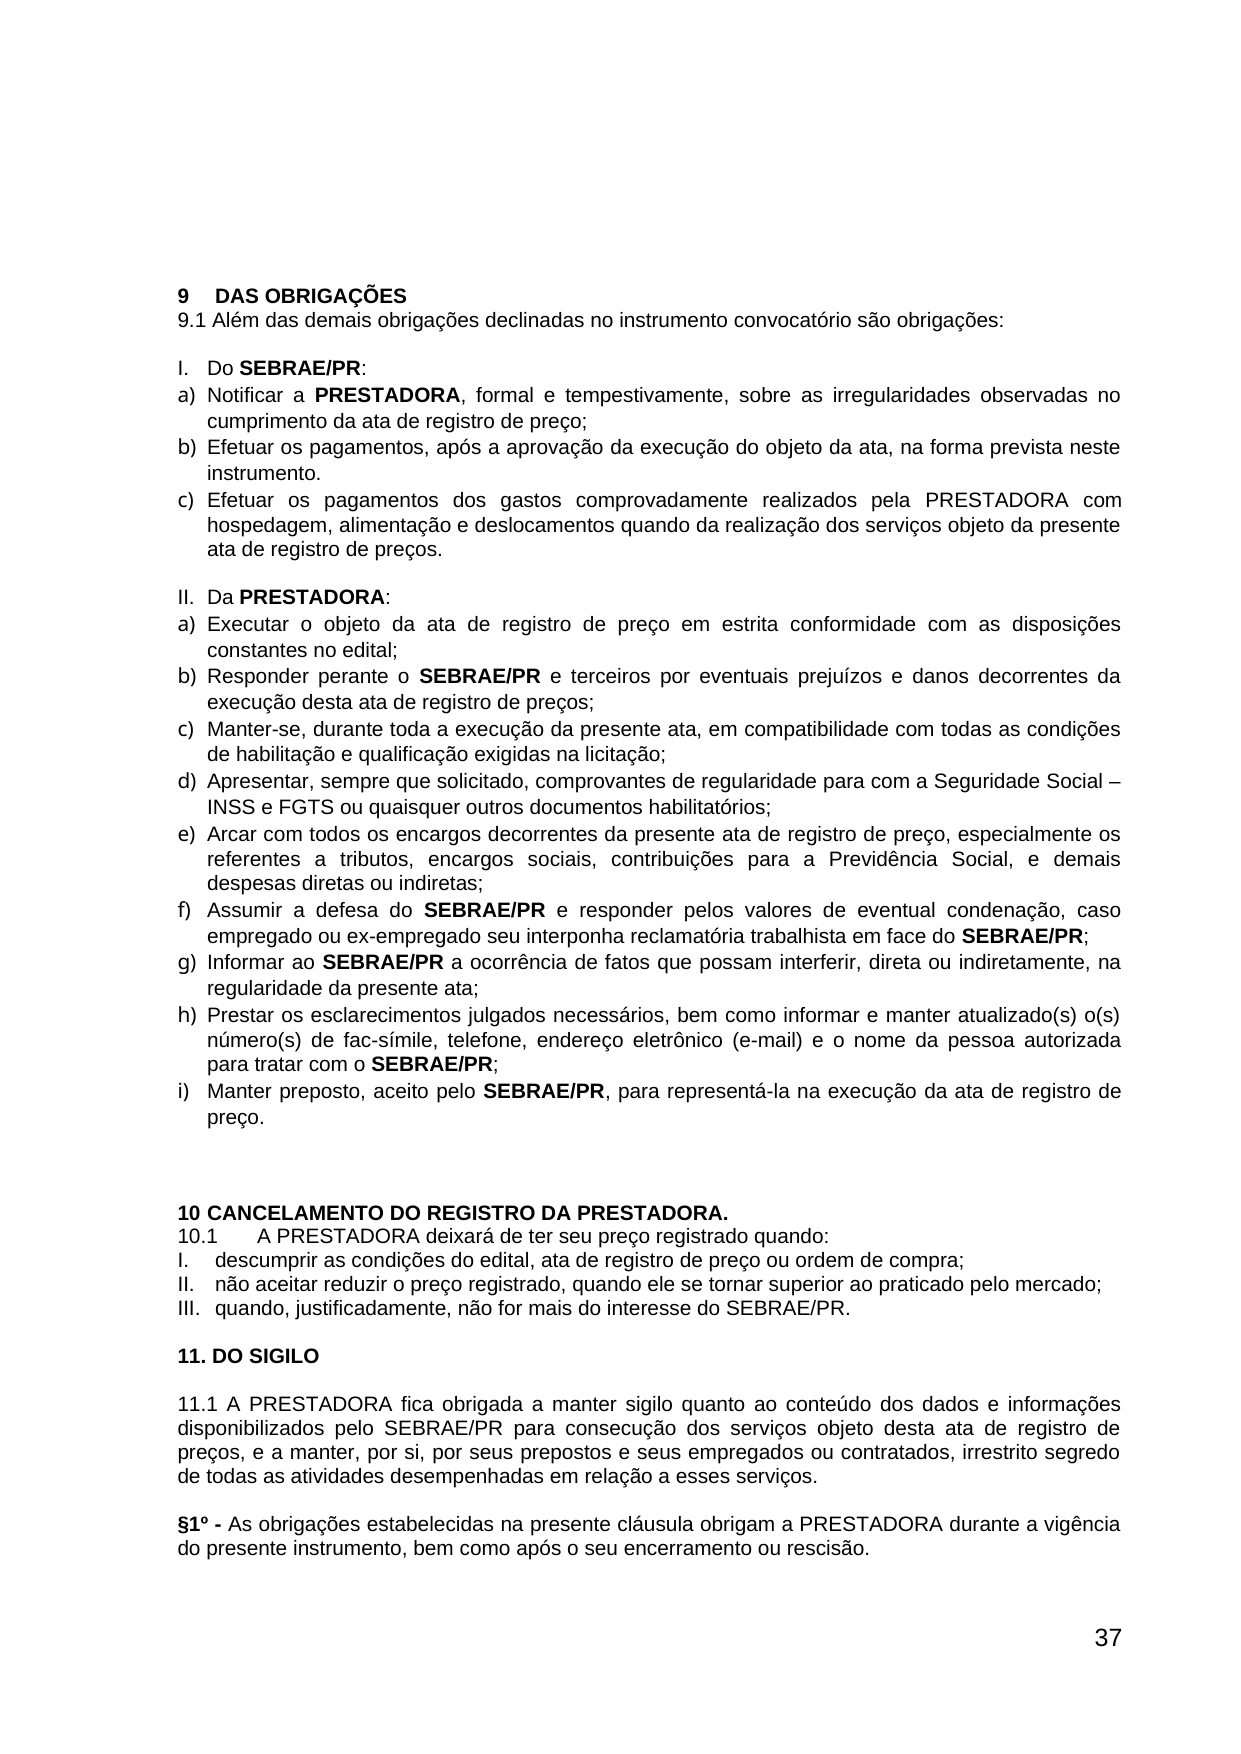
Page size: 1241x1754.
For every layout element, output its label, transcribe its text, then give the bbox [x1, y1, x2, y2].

list Responder perante o SEBRAE/PR e terceiros por eventuais prejuízos e danos decorrentes da execução desta ata de registro de preços; [177, 661, 1122, 714]
list descumprir as condições do edital, ata de registro de preço ou ordem de compra; [177, 1248, 1122, 1272]
list Manter-se, durante toda a execução da presente ata, em compatibilidade com todas as condições de habilitação e qualificação exigidas na licitação; [177, 714, 1122, 766]
list Assumir a defesa do SEBRAE/PR e responder pelos valores de eventual condenação, caso empregado ou ex-empregado seu interponha reclamatória trabalhista em face do SEBRAE/PR; [177, 895, 1122, 947]
list DAS OBRIGAÇÕES [177, 284, 1122, 308]
text §1º - As obrigações estabelecidas na presente cláusula obrigam a PRESTADORA durante a vigência do presente instrumento, bem como após o seu encerramento ou rescisão. [177, 1512, 1122, 1560]
list Manter preposto, aceito pelo SEBRAE/PR, para representá-la na execução da ata de registro de preço. [177, 1076, 1122, 1128]
text 11.1 A PRESTADORA fica obrigada a manter sigilo quanto ao conteúdo dos dados e informações disponibilizados pelo SEBRAE/PR para consecução dos serviços objeto desta ata de registro de preços, e a manter, por si, por seus prepostos e seus empregados ou contratados, irrestrito segredo de todas as atividades desempenhadas em relação a esses serviços. [177, 1392, 1122, 1488]
list não aceitar reduzir o preço registrado, quando ele se tornar superior ao praticado pelo mercado; [177, 1272, 1122, 1296]
list Efetuar os pagamentos, após a aprovação da execução do objeto da ata, na forma prevista neste instrumento. [177, 432, 1122, 485]
list Executar o objeto da ata de registro de preço em estrita conformidade com as disposições constantes no edital; [177, 609, 1122, 661]
list Efetuar os pagamentos dos gastos comprovadamente realizados pela PRESTADORA com hospedagem, alimentação e deslocamentos quando da realização dos serviços objeto da presente ata de registro de preços. [177, 485, 1122, 561]
list Arcar com todos os encargos decorrentes da presente ata de registro de preço, especialmente os referentes a tributos, encargos sociais, contribuições para a Previdência Social, e demais despesas diretas ou indiretas; [177, 819, 1122, 895]
list Apresentar, sempre que solicitado, comprovantes de regularidade para com a Seguridade Social – INSS e FGTS ou quaisquer outros documentos habilitatórios; [177, 766, 1122, 819]
list CANCELAMENTO DO REGISTRO DA PRESTADORA. [177, 1200, 1122, 1224]
list quando, justificadamente, não for mais do interesse do SEBRAE/PR. [177, 1296, 1122, 1320]
list Da PRESTADORA: [177, 585, 1122, 609]
text 9.1 Além das demais obrigações declinadas no instrumento convocatório são obrigações: [177, 308, 1096, 332]
list Prestar os esclarecimentos julgados necessários, bem como informar e manter atualizado(s) o(s) número(s) de fac-símile, telefone, endereço eletrônico (e-mail) e o nome da pessoa autorizada para tratar com o SEBRAE/PR; [177, 1000, 1122, 1076]
list Do SEBRAE/PR: [177, 356, 1122, 380]
text 11. DO SIGILO [177, 1344, 1122, 1368]
list Notificar a PRESTADORA, formal e tempestivamente, sobre as irregularidades observadas no cumprimento da ata de registro de preço; [177, 380, 1122, 432]
list Informar ao SEBRAE/PR a ocorrência de fatos que possam interferir, direta ou indiretamente, na regularidade da presente ata; [177, 947, 1122, 1000]
list A PRESTADORA deixará de ter seu preço registrado quando: [177, 1224, 1122, 1248]
